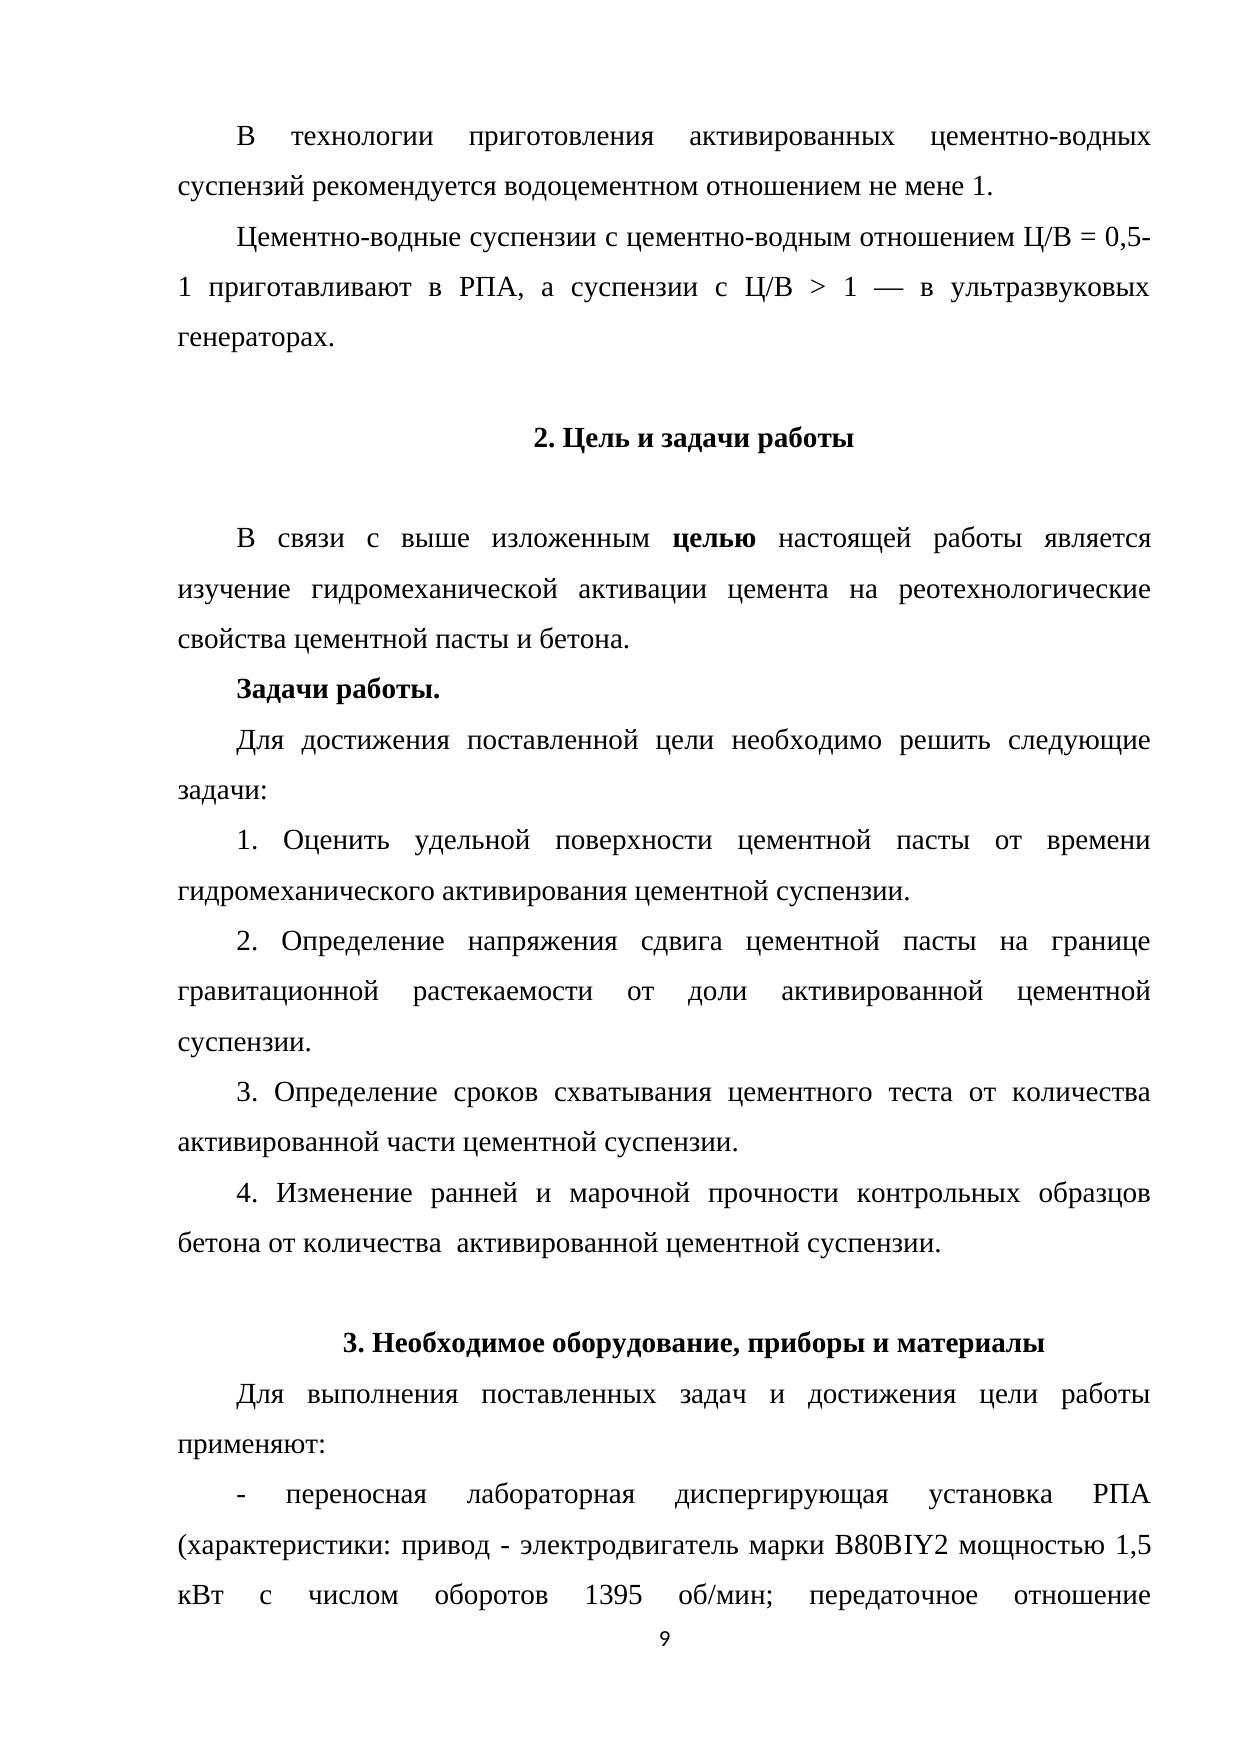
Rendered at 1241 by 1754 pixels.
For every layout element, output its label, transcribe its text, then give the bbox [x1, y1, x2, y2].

text Цементно-водные суспензии с цементно-водным отношением Ц/В = 0,5-1 приготавливают в РПА, а суспензии с Ц/В > 1 — в ультразвуковых генераторах. [177, 219, 1152, 353]
text 3. Необходимое оборудование, приборы и материалы [177, 1326, 1152, 1359]
text 3. Определение сроков схватывания цементного теста от количества активированной части цементной суспензии. [177, 1074, 1152, 1158]
text Для достижения поставленной цели необходимо решить следующие задачи: [177, 722, 1152, 806]
text Для выполнения поставленных задач и достижения цели работы применяют: [177, 1376, 1152, 1460]
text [177, 1477, 1152, 1611]
text В связи с выше изложенным целью настоящей работы является изучение гидромеханической активации цемента на реотехнологические свойства цементной пасты и бетона. [177, 521, 1152, 655]
text 4. Изменение ранней и марочной прочности контрольных образцов бетона от количества активированной цементной суспензии. [177, 1175, 1152, 1258]
text В технологии приготовления активированных цементно-водных суспензий рекомендуется водоцементном отношением не мене 1. [177, 118, 1152, 202]
text 1. Оценить удельной поверхности цементной пасты от времени гидромеханического активирования цементной суспензии. [177, 822, 1152, 906]
text 2. Определение напряжения сдвига цементной пасты на границе гравитационной растекаемости от доли активированной цементной суспензии. [177, 923, 1152, 1057]
text Задачи работы. [177, 672, 1152, 705]
text 2. Цель и задачи работы [177, 420, 1152, 453]
